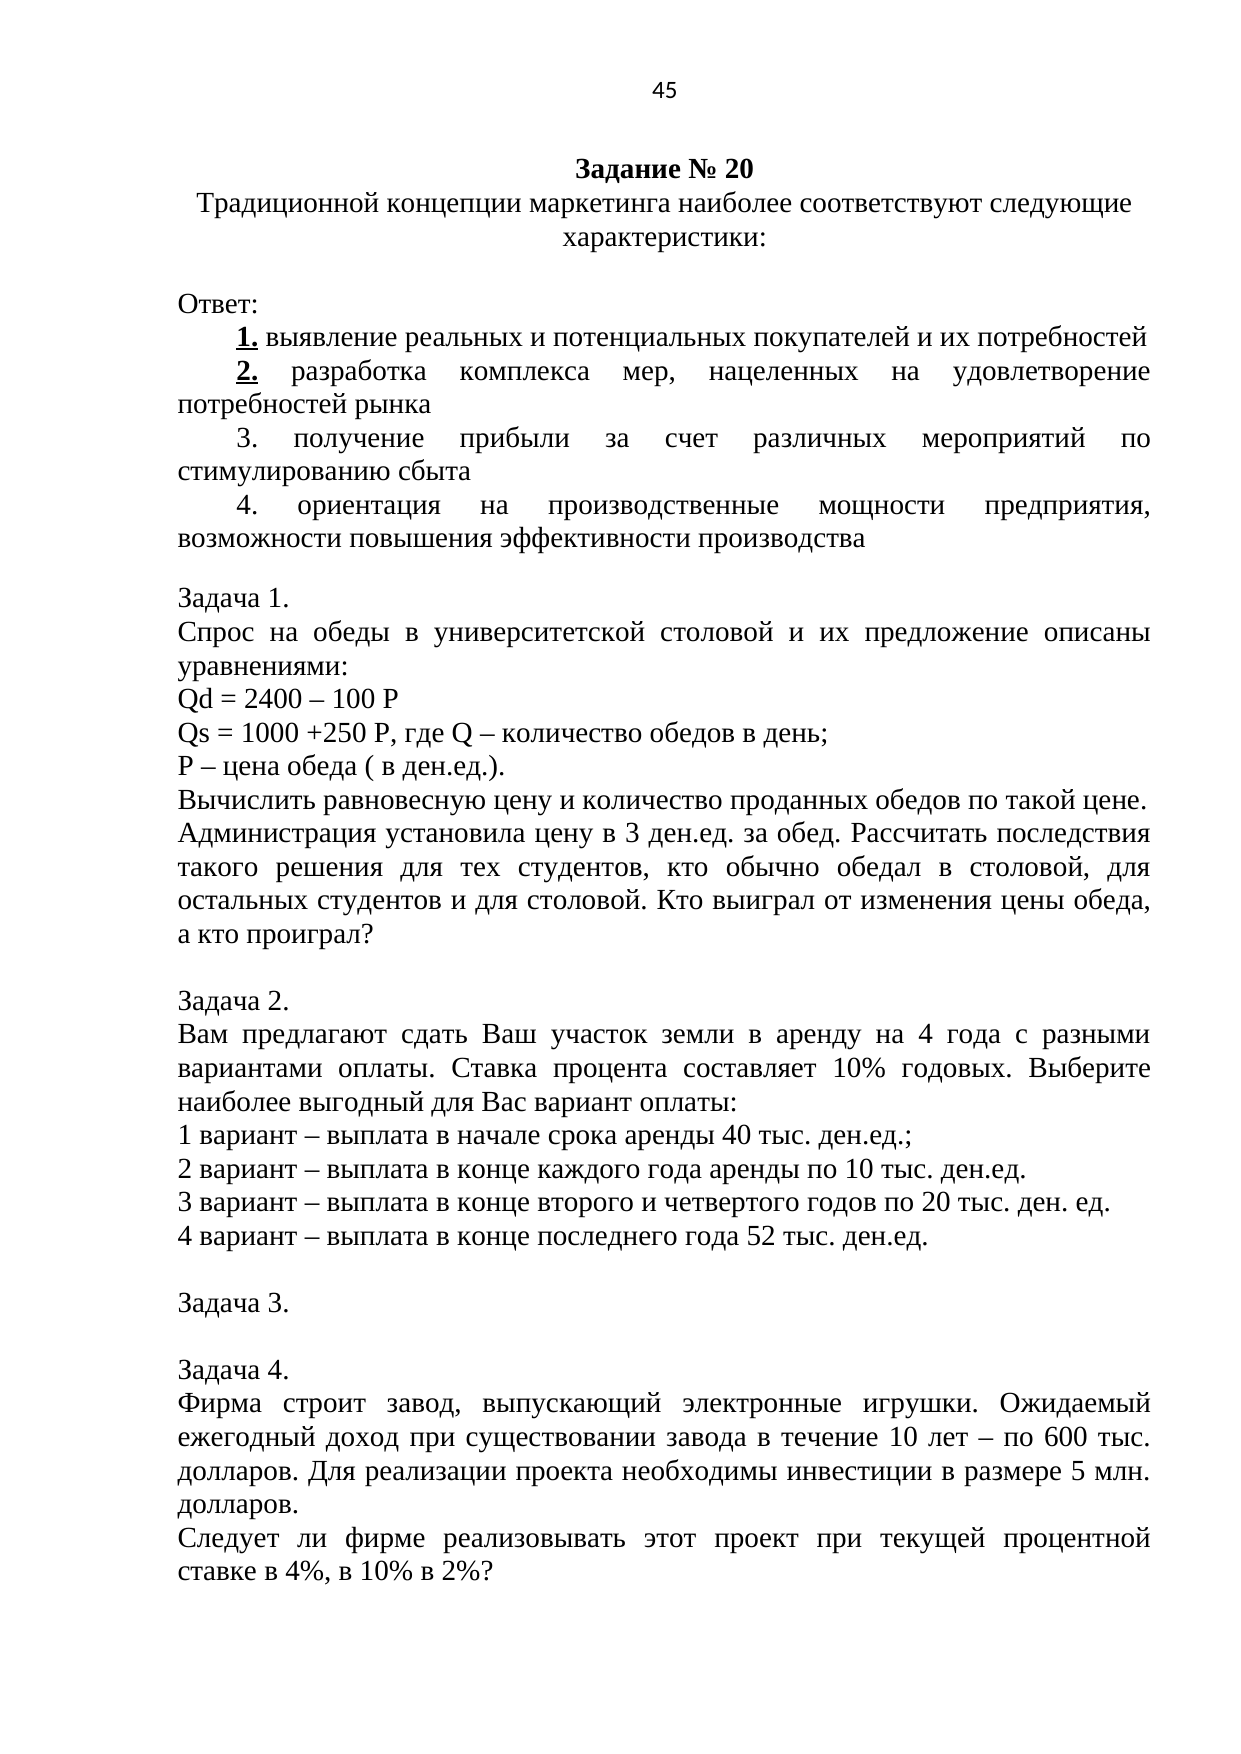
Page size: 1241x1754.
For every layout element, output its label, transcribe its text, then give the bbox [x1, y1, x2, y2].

text Следует ли фирме реализовывать этот проект при текущей процентной ставке в 4%, в 10% в 2%? [177, 1520, 1152, 1587]
text Традиционной концепции маркетинга наиболее соответствуют следующие характеристики: [177, 185, 1152, 252]
text 4 вариант – выплата в конце последнего года 52 тыс. ден.ед. [177, 1218, 1152, 1251]
text 3. получение прибыли за счет различных мероприятий по стимулированию сбыта [177, 420, 1152, 487]
text Спрос на обеды в университетской столовой и их предложение описаны уравнениями: [177, 614, 1152, 681]
text Qd = 2400 – 100 Р [177, 681, 1152, 715]
text 4. ориентация на производственные мощности предприятия, возможности повышения эффективности производства [177, 487, 1152, 554]
text 2 вариант – выплата в конце каждого года аренды по 10 тыс. ден.ед. [177, 1151, 1152, 1184]
text Вам предлагают сдать Ваш участок земли в аренду на 4 года с разными вариантами оплаты. Ставка процента составляет 10% годовых. Выберите наиболее выгодный для Вас вариант оплаты: [177, 1017, 1152, 1117]
text Фирма строит завод, выпускающий электронные игрушки. Ожидаемый ежегодный доход при существовании завода в течение 10 лет – по 600 тыс. долларов. Для реализации проекта необходимы инвестиции в размере 5 млн. долларов. [177, 1386, 1152, 1520]
text Задание № 20 [177, 152, 1152, 185]
text Задача 2. [177, 983, 1152, 1017]
text Вычислить равновесную цену и количество проданных обедов по такой цене. [177, 782, 1152, 815]
text Р – цена обеда ( в ден.ед.). [177, 748, 1152, 782]
text 1 вариант – выплата в начале срока аренды 40 тыс. ден.ед.; [177, 1117, 1152, 1151]
text Qs = 1000 +250 Р, где Q – количество обедов в день; [177, 715, 1152, 748]
text 3 вариант – выплата в конце второго и четвертого годов по 20 тыс. ден. ед. [177, 1184, 1152, 1218]
text Задача 4. [177, 1352, 1152, 1386]
text 1. выявление реальных и потенциальных покупателей и их потребностей [177, 319, 1152, 353]
text Задача 3. [177, 1285, 1152, 1318]
text Задача 1. [177, 581, 1152, 614]
text Администрация установила цену в 3 ден.ед. за обед. Рассчитать последствия такого решения для тех студентов, кто обычно обедал в столовой, для остальных студентов и для столовой. Кто выиграл от изменения цены обеда, а кто проиграл? [177, 815, 1152, 949]
text 2. разработка комплекса мер, нацеленных на удовлетворение потребностей рынка [177, 353, 1152, 420]
text Ответ: [177, 286, 1152, 319]
